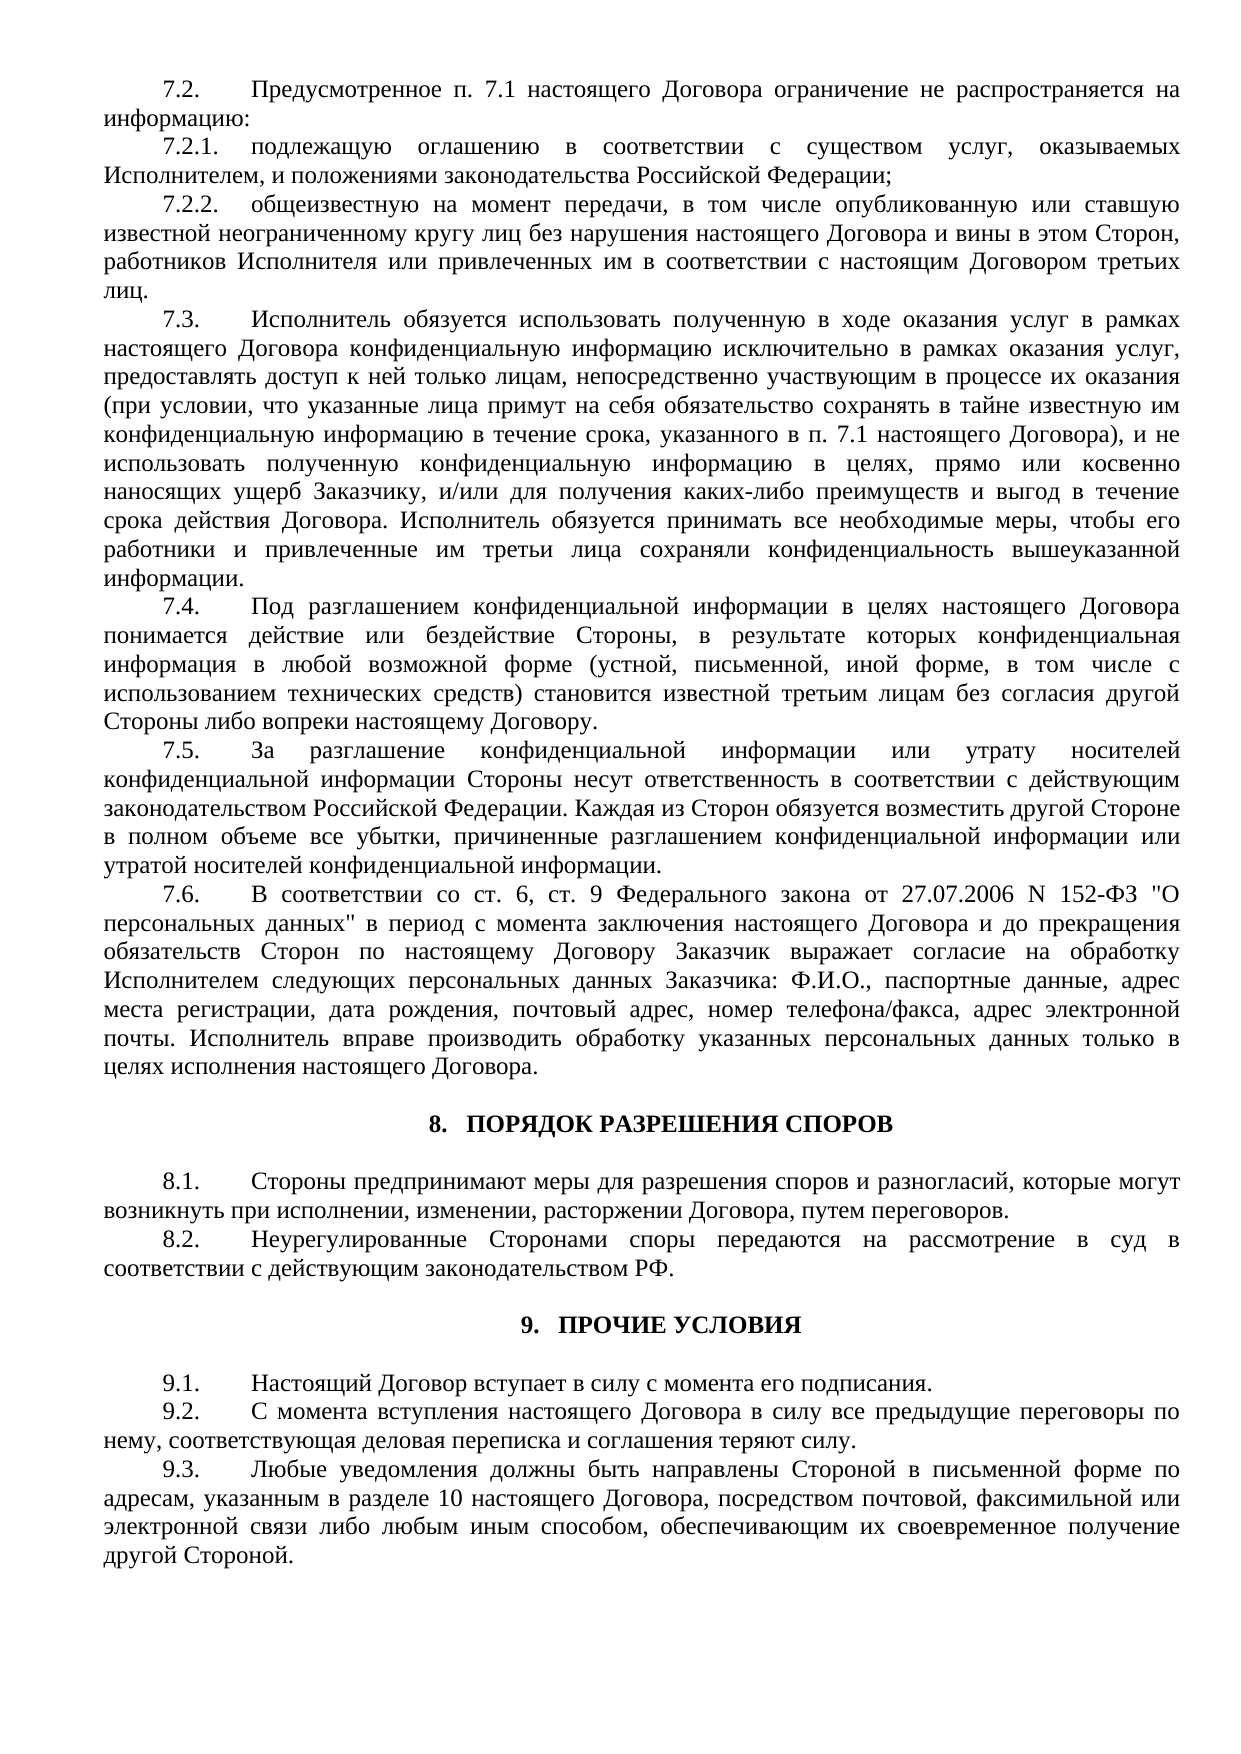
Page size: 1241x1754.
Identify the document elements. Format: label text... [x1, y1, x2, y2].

list Под разглашением конфиденциальной информации в целях настоящего Договора понимается действие или бездействие Стороны, в результате которых конфиденциальная информация в любой возможной форме (устной, письменной, иной форме, в том числе с использованием технических средств) становится известной третьим лицам без согласия другой Стороны либо вопреки настоящему Договору. [103, 591, 1181, 735]
list ПРОЧИЕ УСЛОВИЯ [141, 1310, 1181, 1339]
list Неурегулированные Сторонами споры передаются на рассмотрение в суд в соответствии с действующим законодательством РФ. [103, 1224, 1181, 1281]
list Исполнитель обязуется использовать полученную в ходе оказания услуг в рамках настоящего Договора конфиденциальную информацию исключительно в рамках оказания услуг, предоставлять доступ к ней только лицам, непосредственно участвующим в процессе их оказания (при условии, что указанные лица примут на себя обязательство сохранять в тайне известную им конфиденциальную информацию в течение срока, указанного в п. 7.1 настоящего Договора), и не использовать полученную конфиденциальную информацию в целях, прямо или косвенно наносящих ущерб Заказчику, и/или для получения каких-либо преимуществ и выгод в течение срока действия Договора. Исполнитель обязуется принимать все необходимые меры, чтобы его работники и привлеченные им третьи лица сохраняли конфиденциальность вышеуказанной информации. [103, 304, 1181, 591]
list общеизвестную на момент передачи, в том числе опубликованную или ставшую известной неограниченному кругу лиц без нарушения настоящего Договора и вины в этом Сторон, работников Исполнителя или привлеченных им в соответствии с настоящим Договором третьих лиц. [103, 189, 1181, 304]
list В соответствии со ст. 6, ст. 9 Федерального закона от 27.07.2006 N 152-ФЗ "О персональных данных" в период с момента заключения настоящего Договора и до прекращения обязательств Сторон по настоящему Договору Заказчик выражает согласие на обработку Исполнителем следующих персональных данных Заказчика: Ф.И.О., паспортные данные, адрес места регистрации, дата рождения, почтовый адрес, номер телефона/факса, адрес электронной почты. Исполнитель вправе производить обработку указанных персональных данных только в целях исполнения настоящего Договора. [103, 879, 1181, 1080]
list С момента вступления настоящего Договора в силу все предыдущие переговоры по нему, соответствующая деловая переписка и соглашения теряют силу. [103, 1396, 1181, 1454]
list Настоящий Договор вступает в силу с момента его подписания. [103, 1368, 1181, 1396]
list Любые уведомления должны быть направлены Стороной в письменной форме по адресам, указанным в разделе 10 настоящего Договора, посредством почтовой, факсимильной или электронной связи либо любым иным способом, обеспечивающим их своевременное получение другой Стороной. [103, 1454, 1181, 1569]
list ПОРЯДОК РАЗРЕШЕНИЯ СПОРОВ [141, 1109, 1181, 1138]
list Предусмотренное п. 7.1 настоящего Договора ограничение не распространяется на информацию: [103, 74, 1181, 131]
list подлежащую оглашению в соответствии с существом услуг, оказываемых Исполнителем, и положениями законодательства Российской Федерации; [103, 131, 1181, 189]
list За разглашение конфиденциальной информации или утрату носителей конфиденциальной информации Стороны несут ответственность в соответствии с действующим законодательством Российской Федерации. Каждая из Сторон обязуется возместить другой Стороне в полном объеме все убытки, причиненные разглашением конфиденциальной информации или утратой носителей конфиденциальной информации. [103, 735, 1181, 879]
list Стороны предпринимают меры для разрешения споров и разногласий, которые могут возникнуть при исполнении, изменении, расторжении Договора, путем переговоров. [103, 1166, 1181, 1224]
